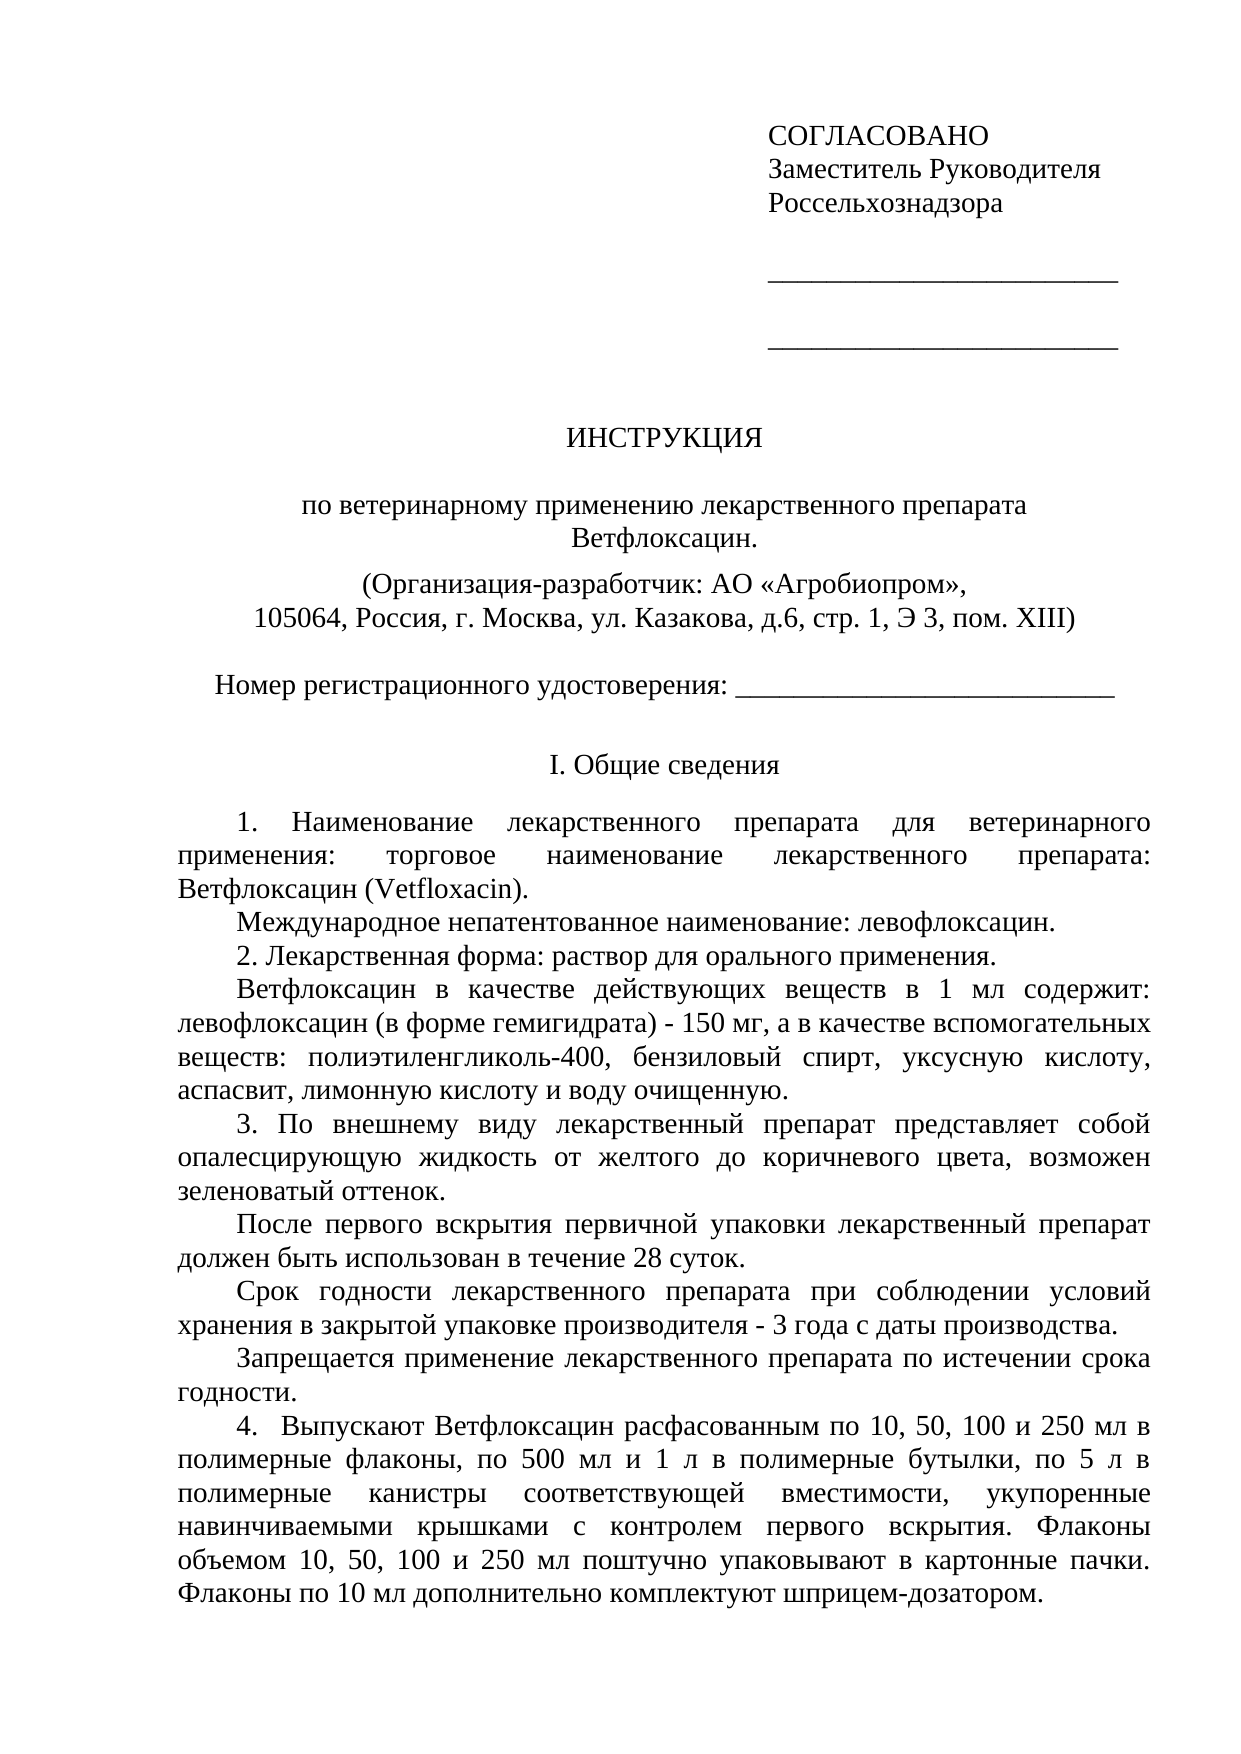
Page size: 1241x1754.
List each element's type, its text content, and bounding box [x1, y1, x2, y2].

list Выпускают Ветфлоксацин расфасованным по 10, 50, 100 и 250 мл в полимерные флаконы, по 500 мл и 1 л в полимерные бутылки, по 5 л в полимерные канистры соответствующей вместимости, укупоренные навинчиваемыми крышками с контролем первого вскрытия. Флаконы объемом 10, 50, 100 и 250 мл поштучно упаковывают в картонные пачки. Флаконы по 10 мл дополнительно комплектуют шприцем-дозатором. [177, 1408, 1152, 1609]
text СОГЛАСОВАНО [768, 118, 1152, 152]
text по ветеринарному применению лекарственного препарата Ветфлоксацин. [177, 487, 1152, 554]
text ________________________ [768, 319, 1152, 353]
text После первого вскрытия первичной упаковки лекарственный препарат должен быть использован в течение 28 суток. [177, 1206, 1152, 1273]
text Ветфлоксацин в качестве действующих веществ в 1 мл содержит: левофлоксацин (в форме гемигидрата) - 150 мг, а в качестве вспомогательных веществ: полиэтиленгликоль-400, бензиловый спирт, уксусную кислоту, аспасвит, лимонную кислоту и воду очищенную. [177, 972, 1152, 1106]
text 105064, Россия, г. Москва, ул. Казакова, д.6, стр. 1, Э 3, пом. XIII) [177, 600, 1152, 634]
text ИНСТРУКЦИЯ [177, 420, 1152, 453]
text 1. Наименование лекарственного препарата для ветеринарного применения: торговое наименование лекарственного препарата: Ветфлоксацин (Vetfloхacin). [177, 804, 1152, 904]
text (Организация-разработчик: АО «Агробиопром», [177, 567, 1152, 600]
text 2. Лекарственная форма: раствор для орального применения. [177, 938, 1152, 972]
text 3. По внешнему виду лекарственный препарат представляет собой опалесцирующую жидкость от желтого до коричневого цвета, возможен зеленоватый оттенок. [177, 1106, 1152, 1206]
text ________________________ [768, 252, 1152, 286]
text Запрещается применение лекарственного препарата по истечении срока годности. [177, 1341, 1152, 1408]
text Срок годности лекарственного препарата при соблюдении условий хранения в закрытой упаковке производителя - 3 года с даты производства. [177, 1273, 1152, 1341]
text Заместитель Руководителя Россельхознадзора [768, 152, 1152, 219]
text I. Общие сведения [177, 747, 1152, 780]
text Международное непатентованное наименование: левофлоксацин. [177, 904, 1152, 938]
text Номер регистрационного удостоверения: __________________________ [177, 667, 1152, 701]
